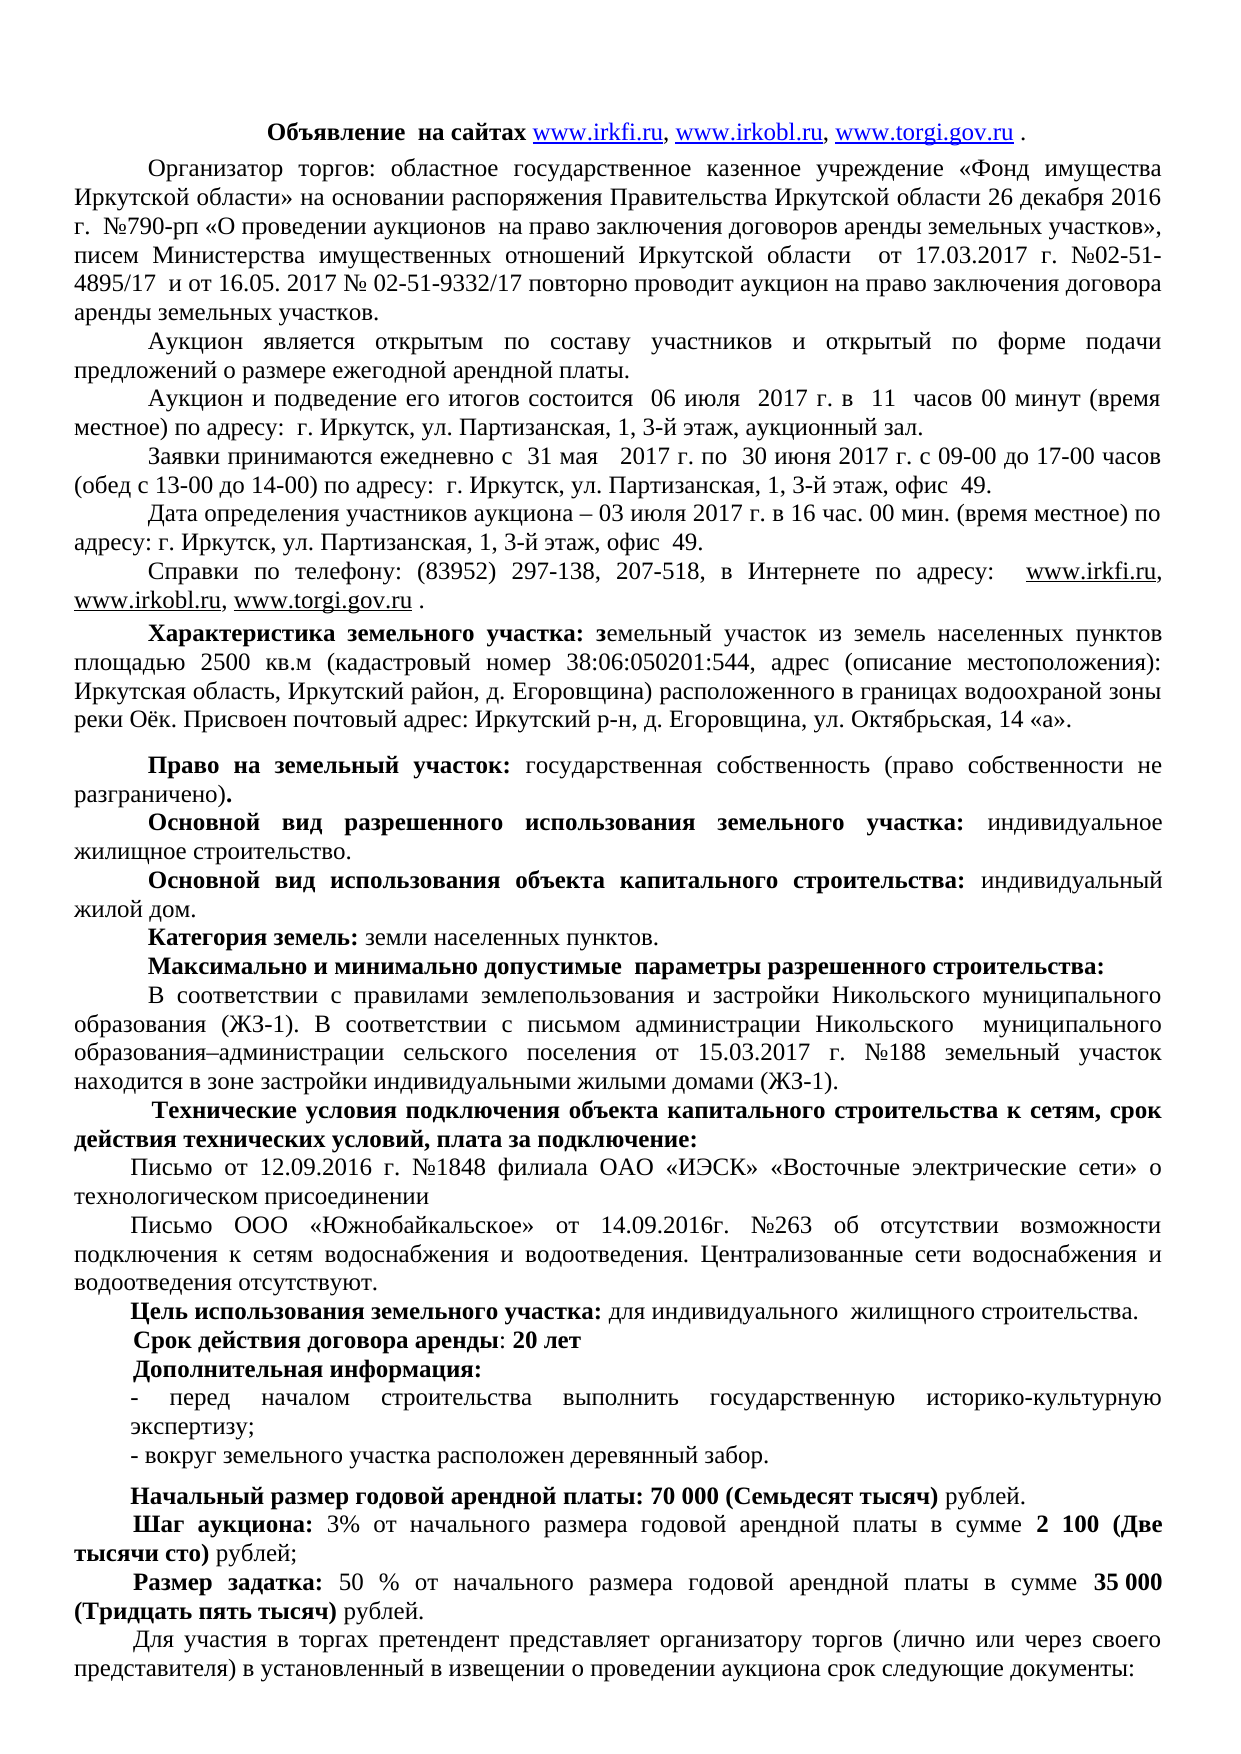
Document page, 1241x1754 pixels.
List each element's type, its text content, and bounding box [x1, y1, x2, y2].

title Аукцион и подведение его итогов состоится 06 июля 2017 г. в 11 часов 00 минут (время местное) по адресу: г. Иркутск, ул. Партизанская, 1, 3-й этаж, аукционный зал. [74, 383, 1162, 441]
title Дата определения участников аукциона – 03 июля 2017 г. в 16 час. 00 мин. (время местное) по адресу: г. Иркутск, ул. Партизанская, 1, 3-й этаж, офис 49. [74, 498, 1162, 556]
text Категория земель: земли населенных пунктов. [74, 922, 1162, 951]
text Письмо ООО «Южнобайкальское» от 14.09.2016г. №263 об отсутствии возможности подключения к сетям водоснабжения и водоотведения. Централизованные сети водоснабжения и водоотведения отсутствуют. [74, 1210, 1162, 1296]
title Справки по телефону: (83952) 297-138, 207-518, в Интернете по адресу: www.irkfi.ru, www.irkobl.ru, www.torgi.gov.ru . [74, 556, 1162, 613]
text Максимально и минимально допустимые параметры разрешенного строительства: [74, 951, 1162, 980]
text Цель использования земельного участка: для индивидуального жилищного строительства. [74, 1296, 1162, 1325]
text Срок действия договора аренды: 20 лет [74, 1325, 1162, 1354]
text Право на земельный участок: государственная собственность (право собственности не разграничено). [74, 750, 1162, 807]
text Основной вид использования объекта капитального строительства: индивидуальный жилой дом. [74, 865, 1162, 922]
text Письмо от 12.09.2016 г. №1848 филиала ОАО «ИЭСК» «Восточные электрические сети» о технологическом присоединении [74, 1152, 1162, 1210]
text Организатор торгов: областное государственное казенное учреждение «Фонд имущества Иркутской области» на основании распоряжения Правительства Иркутской области 26 декабря 2016 г. №790-рп «О проведении аукционов на право заключения договоров аренды земельных участков», писем Министерства имущественных отношений Иркутской области от 17.03.2017 г. №02-51-4895/17 и от 16.05. 2017 № 02-51-9332/17 повторно проводит аукцион на право заключения договора аренды земельных участков. [74, 153, 1162, 326]
text - перед началом строительства выполнить государственную историко-культурную экспертизу; [130, 1382, 1162, 1440]
text Дополнительная информация: [74, 1354, 1162, 1382]
text Основной вид разрешенного использования земельного участка: индивидуальное жилищное строительство. [74, 807, 1162, 865]
text Объявление на сайтах www.irkfi.ru, www.irkobl.ru, www.torgi.gov.ru . [74, 117, 1162, 146]
text - вокруг земельного участка расположен деревянный забор. [130, 1440, 1162, 1469]
text В соответствии с правилами землепользования и застройки Никольского муниципального образования (ЖЗ-1). В соответствии с письмом администрации Никольского муниципального образования–администрации сельского поселения от 15.03.2017 г. №188 земельный участок находится в зоне застройки индивидуальными жилыми домами (ЖЗ-1). [74, 980, 1162, 1095]
title Заявки принимаются ежедневно с 31 мая 2017 г. по 30 июня 2017 г. с 09-00 до 17-00 часов (обед с 13-00 до 14-00) по адресу: г. Иркутск, ул. Партизанская, 1, 3-й этаж, офис 49. [74, 441, 1162, 498]
text Технические условия подключения объекта капитального строительства к сетям, срок действия технических условий, плата за подключение: [74, 1095, 1162, 1152]
title Характеристика земельного участка: земельный участок из земель населенных пунктов площадью 2500 кв.м (кадастровый номер 38:06:050201:544, адрес (описание местоположения): Иркутская область, Иркутский район, д. Егоровщина) расположенного в границах водоохраной зоны реки Оёк. Присвоен почтовый адрес: Иркутский р-н, д. Егоровщина, ул. Октябрьская, 14 «а». [74, 618, 1162, 733]
text Для участия в торгах претендент представляет организатору торгов (лично или через своего представителя) в установленный в извещении о проведении аукциона срок следующие документы: [74, 1624, 1162, 1682]
text Шаг аукциона: 3% от начального размера годовой арендной платы в сумме 2 100 (Две тысячи сто) рублей; [74, 1509, 1162, 1567]
title Аукцион является открытым по составу участников и открытый по форме подачи предложений о размере ежегодной арендной платы. [74, 326, 1162, 383]
text Размер задатка: 50 % от начального размера годовой арендной платы в сумме 35 000 (Тридцать пять тысяч) рублей. [74, 1567, 1162, 1624]
text Начальный размер годовой арендной платы: 70 000 (Семьдесят тысяч) рублей. [74, 1481, 1162, 1509]
